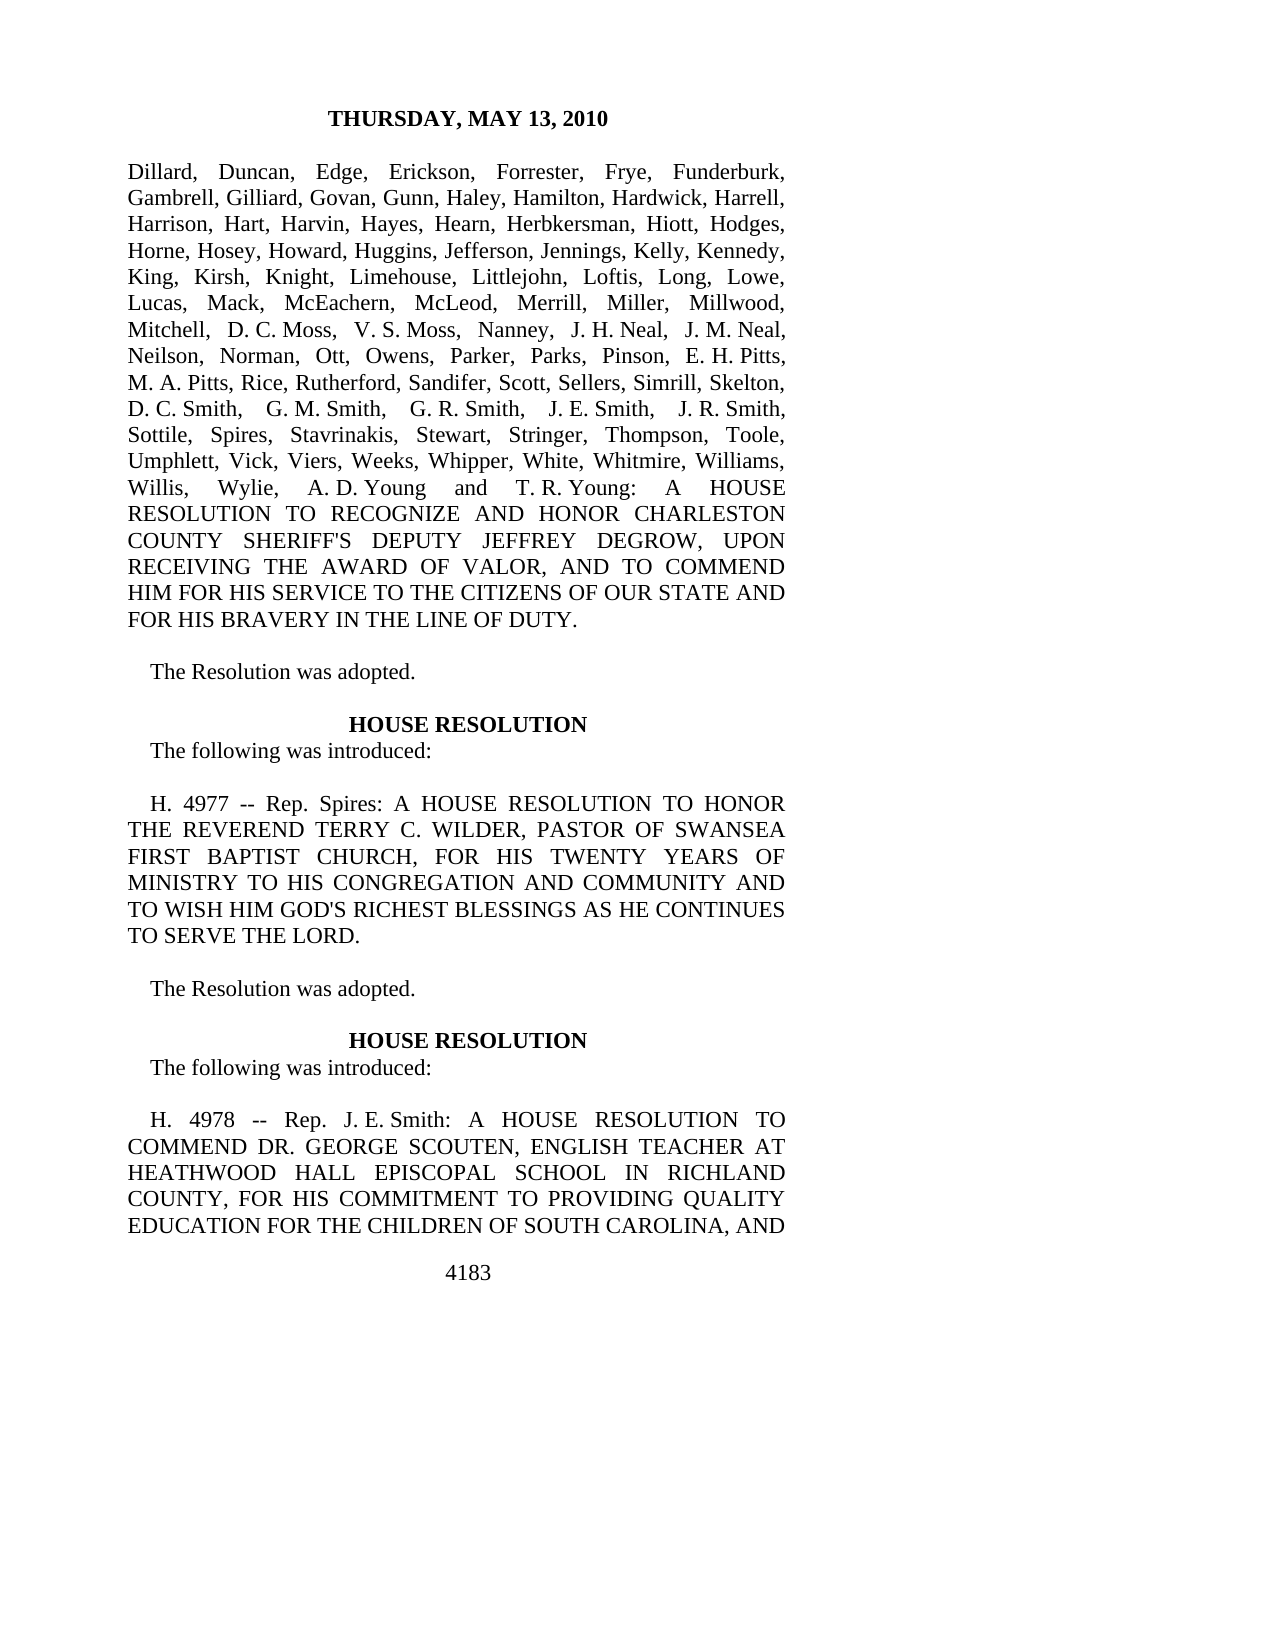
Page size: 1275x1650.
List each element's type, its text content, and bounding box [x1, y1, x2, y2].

text The Resolution was adopted. [127, 975, 786, 1001]
text The Resolution was adopted. [127, 658, 786, 685]
text HOUSE RESOLUTION [127, 1027, 786, 1054]
text H. 4977 -- Rep. Spires: A HOUSE RESOLUTION TO HONOR THE REVEREND TERRY C. WILDER, PASTOR OF SWANSEA FIRST BAPTIST CHURCH, FOR HIS TWENTY YEARS OF MINISTRY TO HIS CONGREGATION AND COMMUNITY AND TO WISH HIM GOD'S RICHEST BLESSINGS AS HE CONTINUES TO SERVE THE LORD. [127, 790, 786, 948]
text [127, 158, 786, 632]
text The following was introduced: [127, 1054, 786, 1080]
text The following was introduced: [127, 737, 786, 764]
text HOUSE RESOLUTION [127, 711, 786, 737]
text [127, 1106, 786, 1238]
